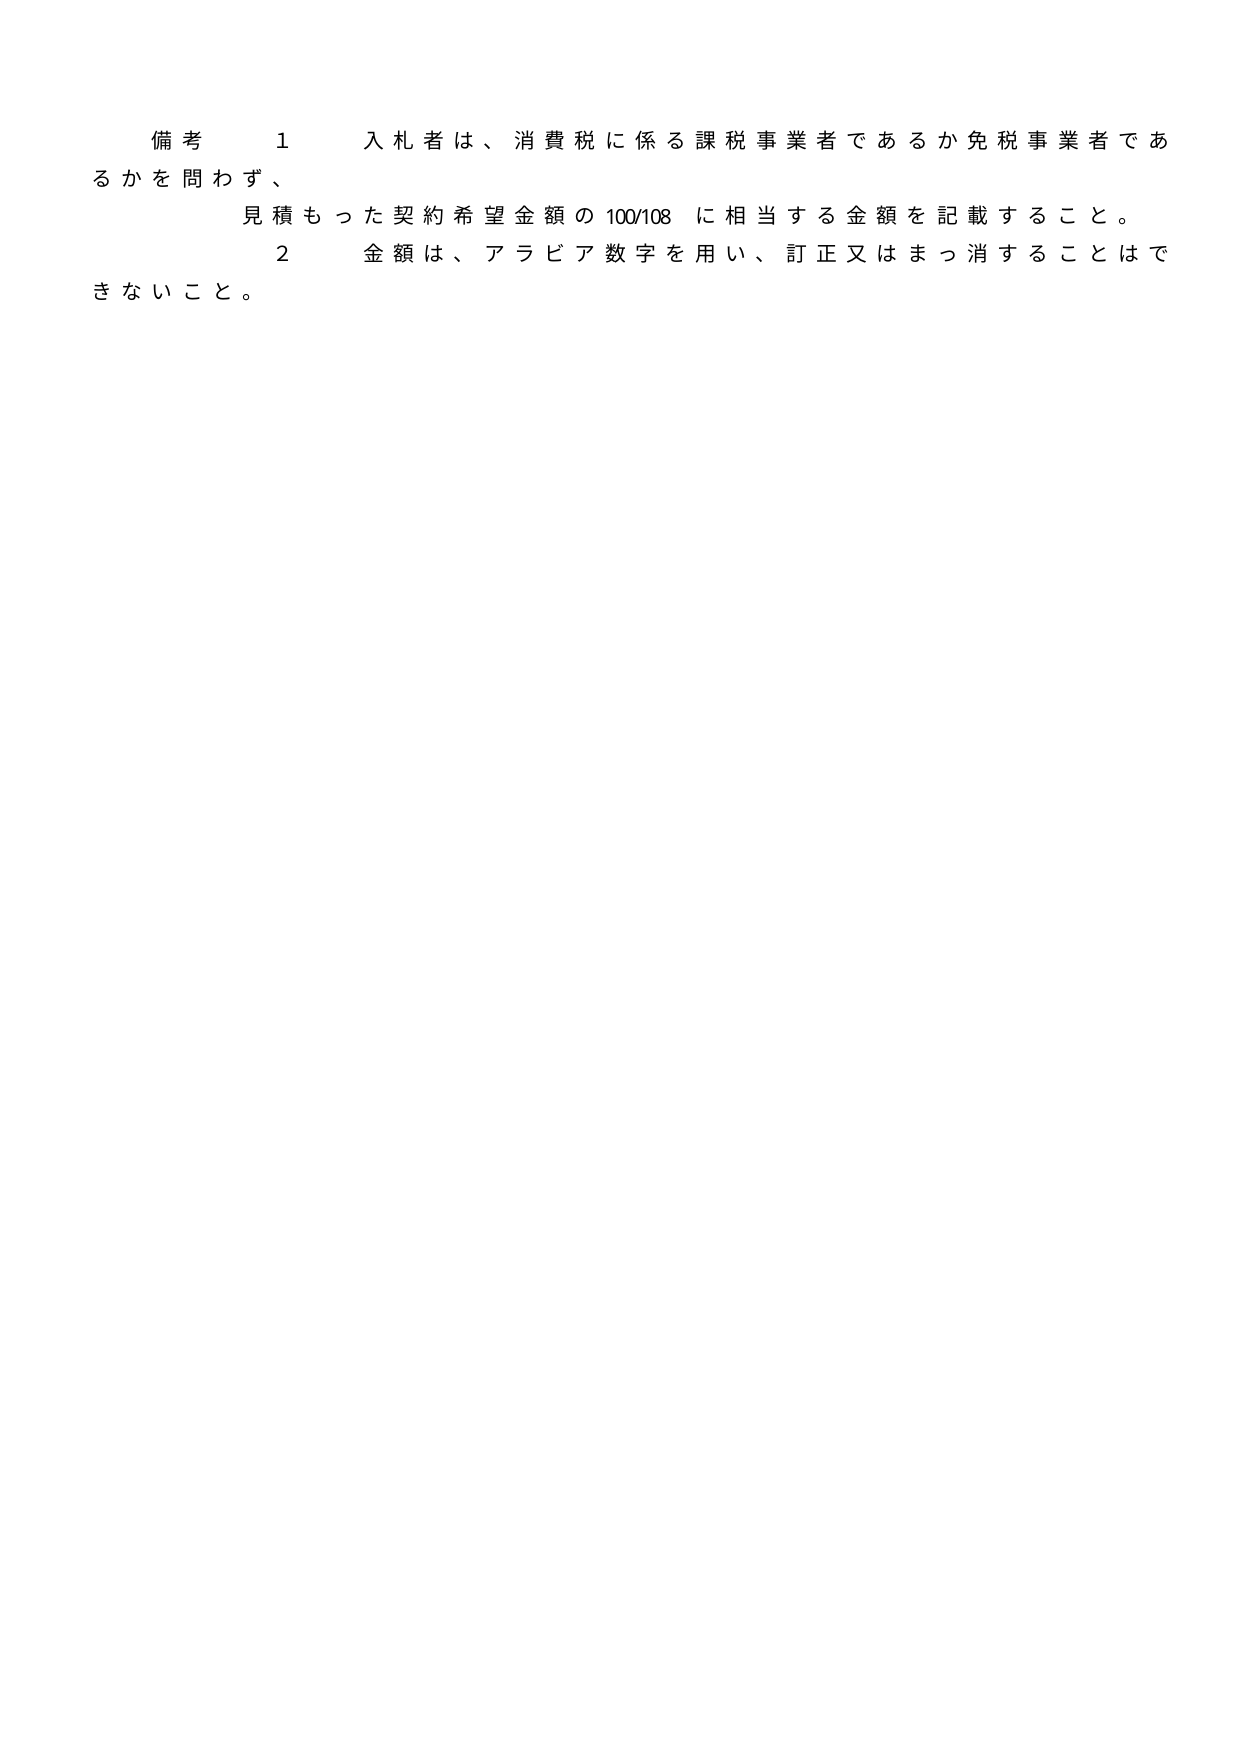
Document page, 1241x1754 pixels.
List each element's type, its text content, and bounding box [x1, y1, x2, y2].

text 見積もった契約希望金額の100/108に相当する金額を記載すること。 [91, 197, 1179, 235]
text ２ 金額は、アラビア数字を用い、訂正又はまっ消することはできないこと。 [91, 235, 1179, 311]
text 備考 １ 入札者は、消費税に係る課税事業者であるか免税事業者であるかを問わず、 [91, 122, 1179, 197]
